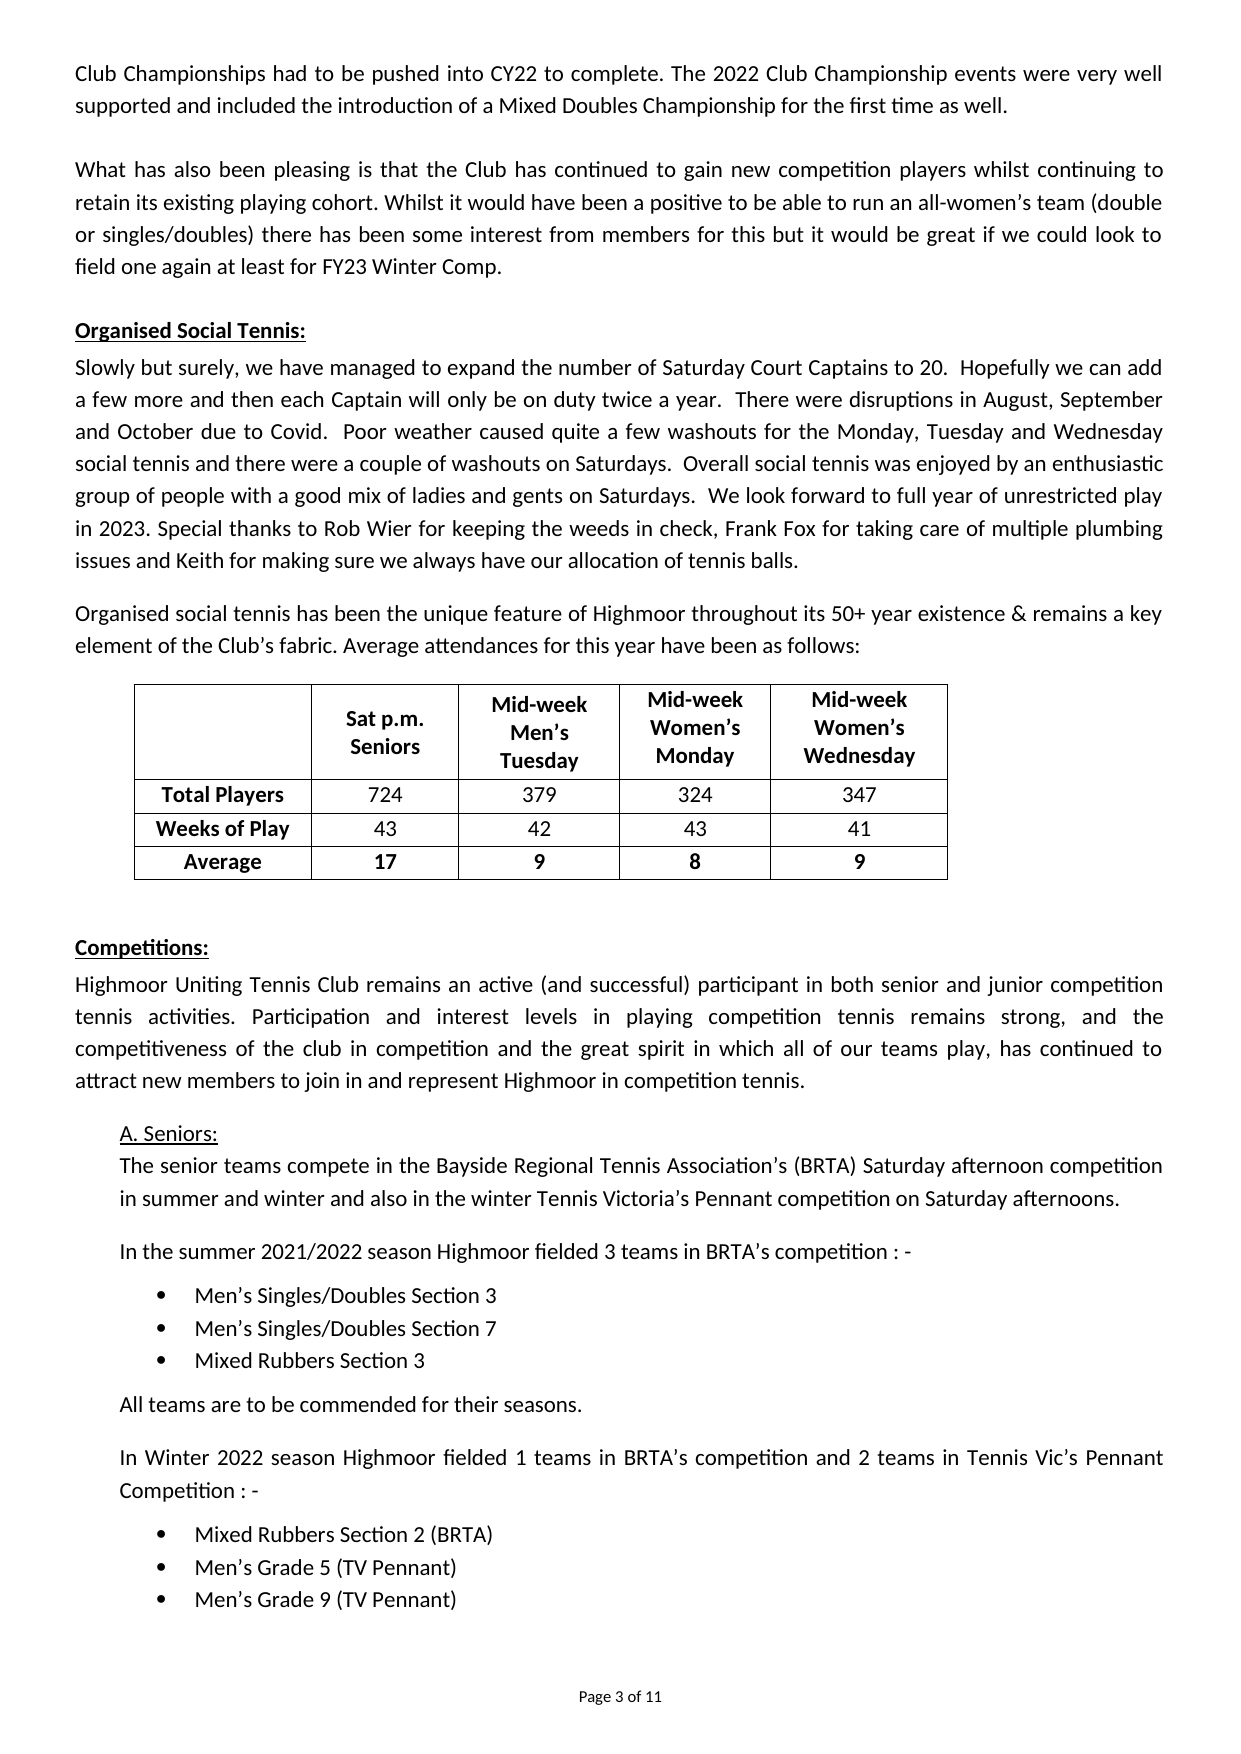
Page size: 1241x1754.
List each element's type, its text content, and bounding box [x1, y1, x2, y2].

table_cell 42 [459, 814, 619, 846]
table_cell 9 [459, 847, 619, 879]
text In Winter 2022 season Highmoor fielded 1 teams in BRTA’s competition and 2 teams in Tennis Vic’s Pennant Competition : - [119, 1443, 1165, 1504]
text In the summer 2021/2022 season Highmoor fielded 3 teams in BRTA’s competition : - [119, 1237, 1165, 1265]
text Organised Social Tennis: [75, 317, 1165, 344]
table_header [135, 685, 311, 779]
list Mixed Rubbers Section 3 [157, 1346, 1165, 1374]
list Men’s Grade 5 (TV Pennant) [157, 1553, 1165, 1581]
table_cell 43 [312, 814, 458, 846]
text Organised social tennis has been the unique feature of Highmoor throughout its 50+ year existence & remains a key element of the Club’s fabric. Average attendances for this year have been as follows: [75, 599, 1165, 659]
table_cell 9 [771, 847, 947, 879]
list Men’s Singles/Doubles Section 3 [157, 1281, 1165, 1309]
table_cell 724 [312, 780, 458, 813]
table_cell 8 [620, 847, 770, 879]
text A. Seniors: [119, 1119, 1165, 1147]
text Slowly but surely, we have managed to expand the number of Saturday Court Captains to 20. Hopefully we can add a few more and then each Captain will only be on duty twice a year. There were disruptions in August, September and October due to Covid. Poor weather caused quite a few washouts for the Monday, Tuesday and Wednesday social tennis and there were a couple of washouts on Saturdays. Overall social tennis was enjoyed by an enthusiastic group of people with a good mix of ladies and gents on Saturdays. We look forward to full year of unrestricted play in 2023. Special thanks to Rob Wier for keeping the weeds in check, Frank Fox for taking care of multiple plumbing issues and Keith for making sure we always have our allocation of tennis balls. [75, 353, 1165, 574]
table_cell Total Players [135, 780, 311, 813]
table_cell 324 [620, 780, 770, 813]
text Highmoor Uniting Tennis Club remains an active (and successful) participant in both senior and junior competition tennis activities. Participation and interest levels in playing competition tennis remains strong, and the competitiveness of the club in competition and the great spirit in which all of our teams play, has continued to attract new members to join in and represent Highmoor in competition tennis. [75, 970, 1165, 1094]
table_header Mid-week Women’s Wednesday [771, 685, 947, 779]
text Competitions: [75, 933, 1165, 961]
table_header Mid-week Women’s Monday [620, 685, 770, 779]
text All teams are to be commended for their seasons. [119, 1391, 1165, 1418]
table_cell 379 [459, 780, 619, 813]
text What has also been pleasing is that the Club has continued to gain new competition players whilst continuing to retain its existing playing cohort. Whilst it would have been a positive to be able to run an all-women’s team (double or singles/doubles) there has been some interest from members for this but it would be great if we could look to field one again at least for FY23 Winter Comp. [75, 156, 1165, 280]
table_cell Average [135, 847, 311, 879]
list Mixed Rubbers Section 2 (BRTA) [157, 1520, 1165, 1548]
list Men’s Singles/Doubles Section 7 [157, 1314, 1165, 1342]
table_cell 41 [771, 814, 947, 846]
table_cell 43 [620, 814, 770, 846]
table_header Sat p.m. Seniors [312, 685, 458, 779]
table_cell 347 [771, 780, 947, 813]
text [75, 59, 1165, 119]
table_cell 17 [312, 847, 458, 879]
table_header Mid-week Men’s Tuesday [459, 685, 619, 779]
text The senior teams compete in the Bayside Regional Tennis Association’s (BRTA) Saturday afternoon competition in summer and winter and also in the winter Tennis Victoria’s Pennant competition on Saturday afternoons. [119, 1152, 1165, 1212]
table_cell Weeks of Play [135, 814, 311, 846]
list Men’s Grade 9 (TV Pennant) [157, 1585, 1165, 1613]
